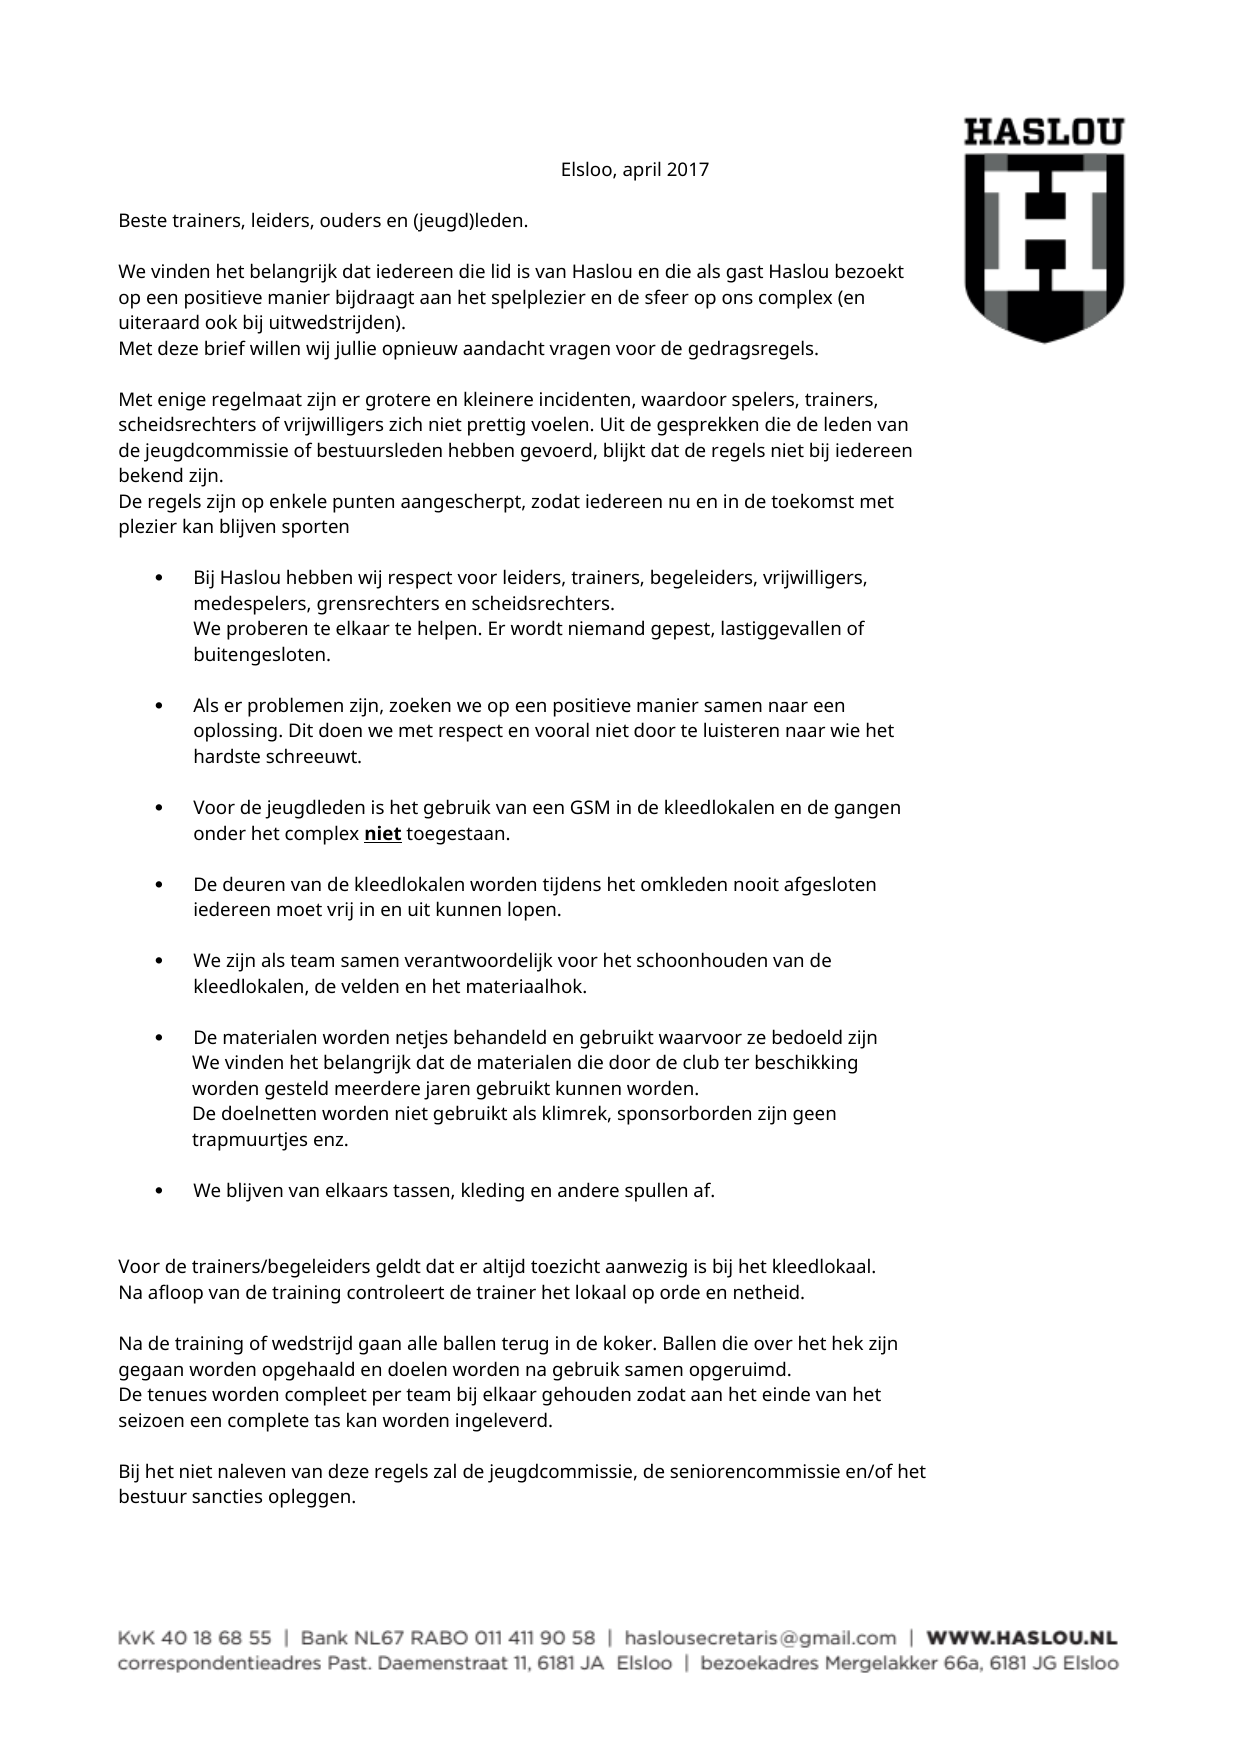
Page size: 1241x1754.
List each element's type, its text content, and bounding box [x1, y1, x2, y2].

text Elsloo, april 2017 [118, 156, 931, 182]
text Na afloop van de training controleert de trainer het lokaal op orde en netheid. [118, 1279, 931, 1305]
text Met enige regelmaat zijn er grotere en kleinere incidenten, waardoor spelers, trainers, scheidsrechters of vrijwilligers zich niet prettig voelen. Uit de gesprekken die de leden van de jeugdcommissie of bestuursleden hebben gevoerd, blijkt dat de regels niet bij iedereen bekend zijn. [118, 386, 931, 488]
text Bij het niet naleven van deze regels zal de jeugdcommissie, de seniorencommissie en/of het bestuur sancties opleggen. [118, 1458, 931, 1509]
text De regels zijn op enkele punten aangescherpt, zodat iedereen nu en in de toekomst met plezier kan blijven sporten [118, 488, 931, 539]
list De deuren van de kleedlokalen worden tijdens het omkleden nooit afgesloten iedereen moet vrij in en uit kunnen lopen. [156, 871, 931, 922]
text Beste trainers, leiders, ouders en (jeugd)leden. [118, 207, 931, 233]
text Na de training of wedstrijd gaan alle ballen terug in de koker. Ballen die over het hek zijn gegaan worden opgehaald en doelen worden na gebruik samen opgeruimd. [118, 1330, 931, 1381]
list We blijven van elkaars tassen, kleding en andere spullen af. [156, 1177, 931, 1203]
text Met deze brief willen wij jullie opnieuw aandacht vragen voor de gedragsregels. [118, 335, 931, 361]
text De doelnetten worden niet gebruikt als klimrek, sponsorborden zijn geen trapmuurtjes enz. [192, 1101, 931, 1152]
text We vinden het belangrijk dat de materialen die door de club ter beschikking worden gesteld meerdere jaren gebruikt kunnen worden. [192, 1049, 931, 1101]
list De materialen worden netjes behandeld en gebruikt waarvoor ze bedoeld zijn [156, 1024, 931, 1049]
list Bij Haslou hebben wij respect voor leiders, trainers, begeleiders, vrijwilligers, medespelers, grensrechters en scheidsrechters. We proberen te elkaar te helpen. Er wordt niemand gepest, lastiggevallen of buitengesloten. [156, 565, 931, 667]
text We vinden het belangrijk dat iedereen die lid is van Haslou en die als gast Haslou bezoekt op een positieve manier bijdraagt aan het spelplezier en de sfeer op ons complex (en uiteraard ook bij uitwedstrijden). [118, 258, 931, 335]
list We zijn als team samen verantwoordelijk voor het schoonhouden van de kleedlokalen, de velden en het materiaalhok. [156, 947, 931, 998]
text De tenues worden compleet per team bij elkaar gehouden zodat aan het einde van het seizoen een complete tas kan worden ingeleverd. [118, 1381, 931, 1432]
list Als er problemen zijn, zoeken we op een positieve manier samen naar een oplossing. Dit doen we met respect en vooral niet door te luisteren naar wie het hardste schreeuwt. [156, 692, 931, 769]
list Voor de jeugdleden is het gebruik van een GSM in de kleedlokalen en de gangen onder het complex niet toegestaan. [156, 794, 931, 845]
text Voor de trainers/begeleiders geldt dat er altijd toezicht aanwezig is bij het kleedlokaal. [118, 1254, 931, 1279]
